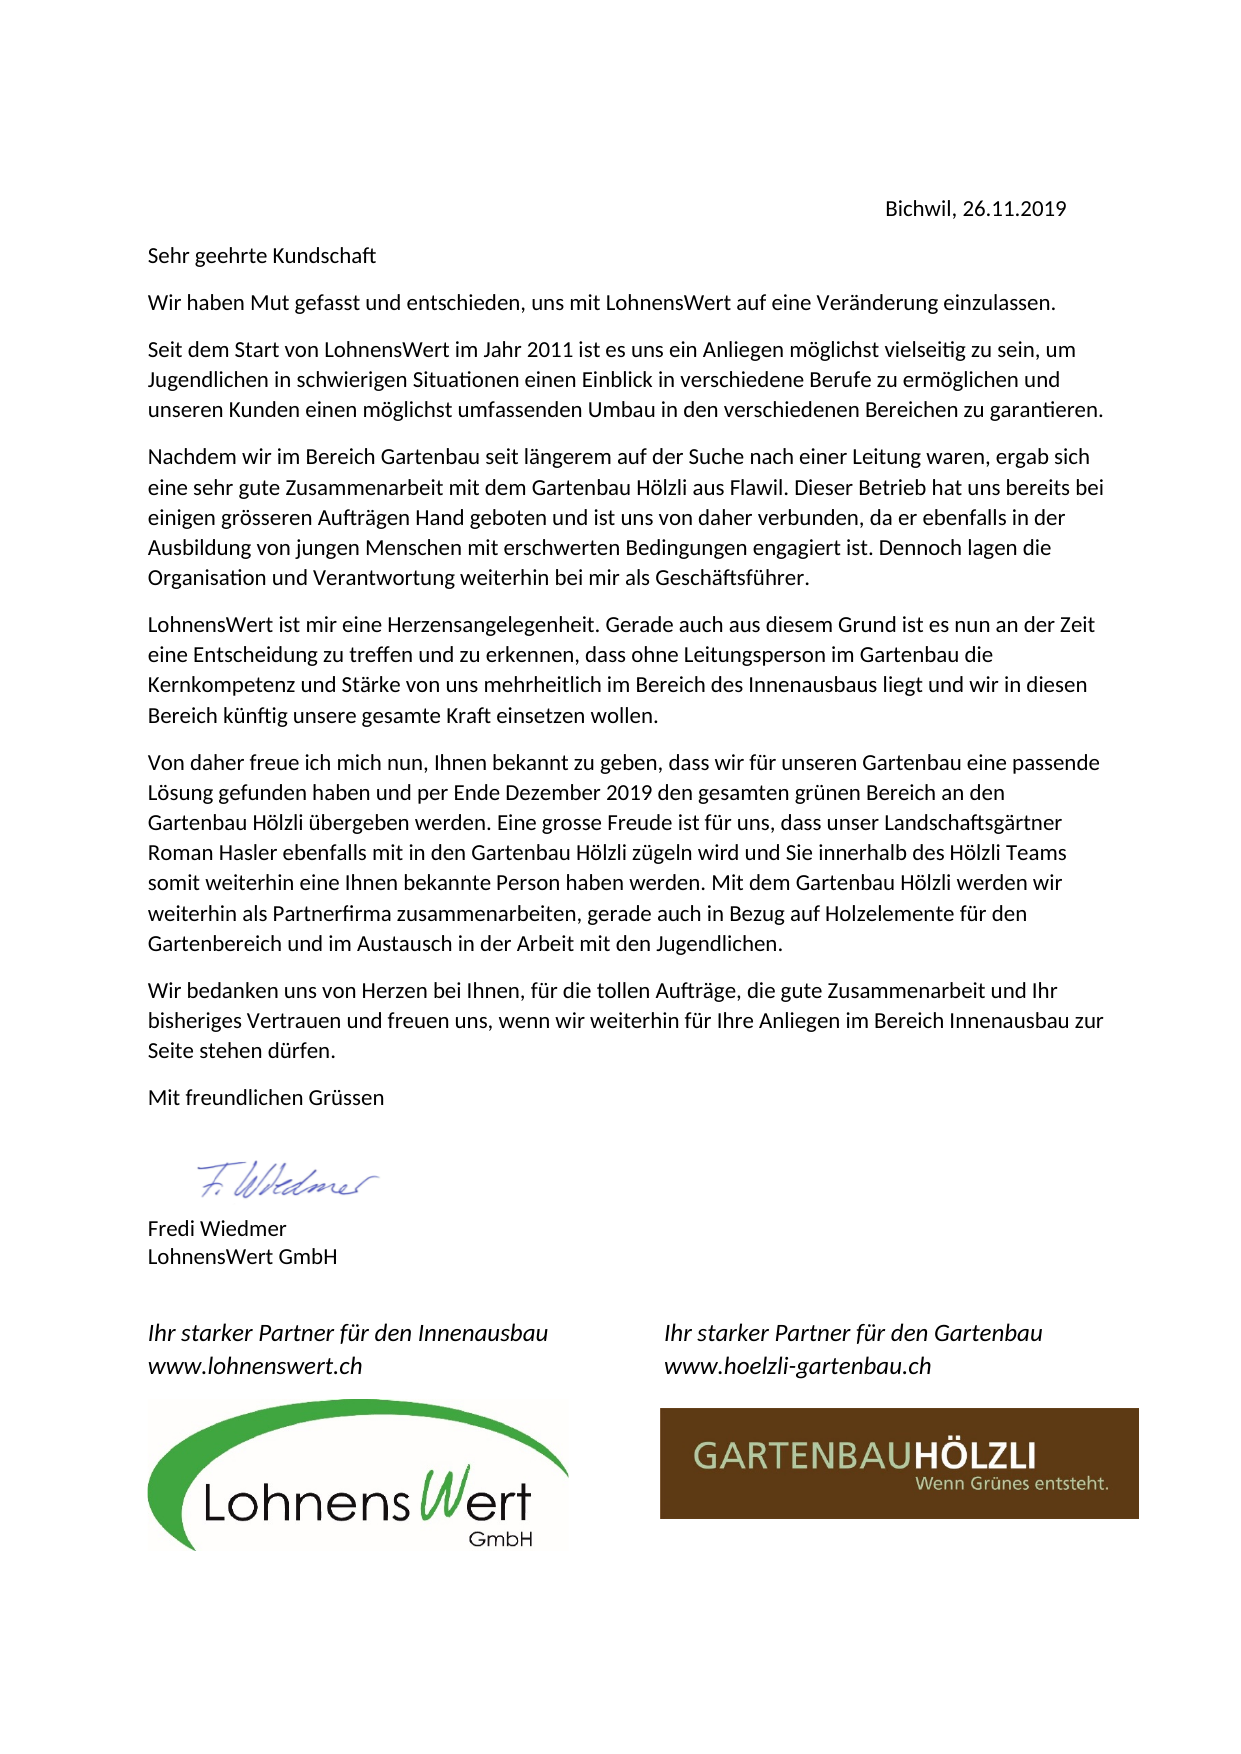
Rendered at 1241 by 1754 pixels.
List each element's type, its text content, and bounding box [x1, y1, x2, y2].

text www.lohnenswert.ch www.hoelzli-gartenbau.ch [148, 1350, 1107, 1380]
text Von daher freue ich mich nun, Ihnen bekannt zu geben, dass wir für unseren Gartenbau eine passende Lösung gefunden haben und per Ende Dezember 2019 den gesamten grünen Bereich an den Gartenbau Hölzli übergeben werden. Eine grosse Freude ist für uns, dass unser Landschaftsgärtner Roman Hasler ebenfalls mit in den Gartenbau Hölzli zügeln wird und Sie innerhalb des Hölzli Teams somit weiterhin eine Ihnen bekannte Person haben werden. Mit dem Gartenbau Hölzli werden wir weiterhin als Partnerfirma zusammenarbeiten, gerade auch in Bezug auf Holzelemente für den Gartenbereich und im Austausch in der Arbeit mit den Jugendlichen. [148, 748, 1107, 957]
text Wir haben Mut gefasst und entschieden, uns mit LohnensWert auf eine Veränderung einzulassen. [148, 288, 1107, 316]
text Bichwil, 26.11.2019 [811, 194, 1107, 222]
text Sehr geehrte Kundschaft [148, 241, 1107, 269]
text Seit dem Start von LohnensWert im Jahr 2011 ist es uns ein Anliegen möglichst vielseitig zu sein, um Jugendlichen in schwierigen Situationen einen Einblick in verschiedene Berufe zu ermöglichen und unseren Kunden einen möglichst umfassenden Umbau in den verschiedenen Bereichen zu garantieren. [148, 335, 1107, 423]
text LohnensWert ist mir eine Herzensangelegenheit. Gerade auch aus diesem Grund ist es nun an der Zeit eine Entscheidung zu treffen und zu erkennen, dass ohne Leitungsperson im Gartenbau die Kernkompetenz und Stärke von uns mehrheitlich im Bereich des Innenausbaus liegt und wir in diesen Bereich künftig unsere gesamte Kraft einsetzen wollen. [148, 610, 1107, 729]
text Fredi Wiedmer [148, 1214, 1107, 1242]
text LohnensWert GmbH [148, 1242, 1107, 1270]
text Mit freundlichen Grüssen [148, 1083, 1107, 1111]
text Nachdem wir im Bereich Gartenbau seit längerem auf der Suche nach einer Leitung waren, ergab sich eine sehr gute Zusammenarbeit mit dem Gartenbau Hölzli aus Flawil. Dieser Betrieb hat uns bereits bei einigen grösseren Aufträgen Hand geboten und ist uns von daher verbunden, da er ebenfalls in der Ausbildung von jungen Menschen mit erschwerten Bedingungen engagiert ist. Dennoch lagen die Organisation und Verantwortung weiterhin bei mir als Geschäftsführer. [148, 442, 1107, 591]
text Ihr starker Partner für den Innenausbau Ihr starker Partner für den Gartenbau [148, 1317, 1107, 1347]
picture [660, 1408, 1139, 1519]
picture [192, 1156, 401, 1209]
picture [147, 1399, 569, 1551]
text Wir bedanken uns von Herzen bei Ihnen, für die tollen Aufträge, die gute Zusammenarbeit und Ihr bisheriges Vertrauen und freuen uns, wenn wir weiterhin für Ihre Anliegen im Bereich Innenausbau zur Seite stehen dürfen. [148, 976, 1107, 1064]
